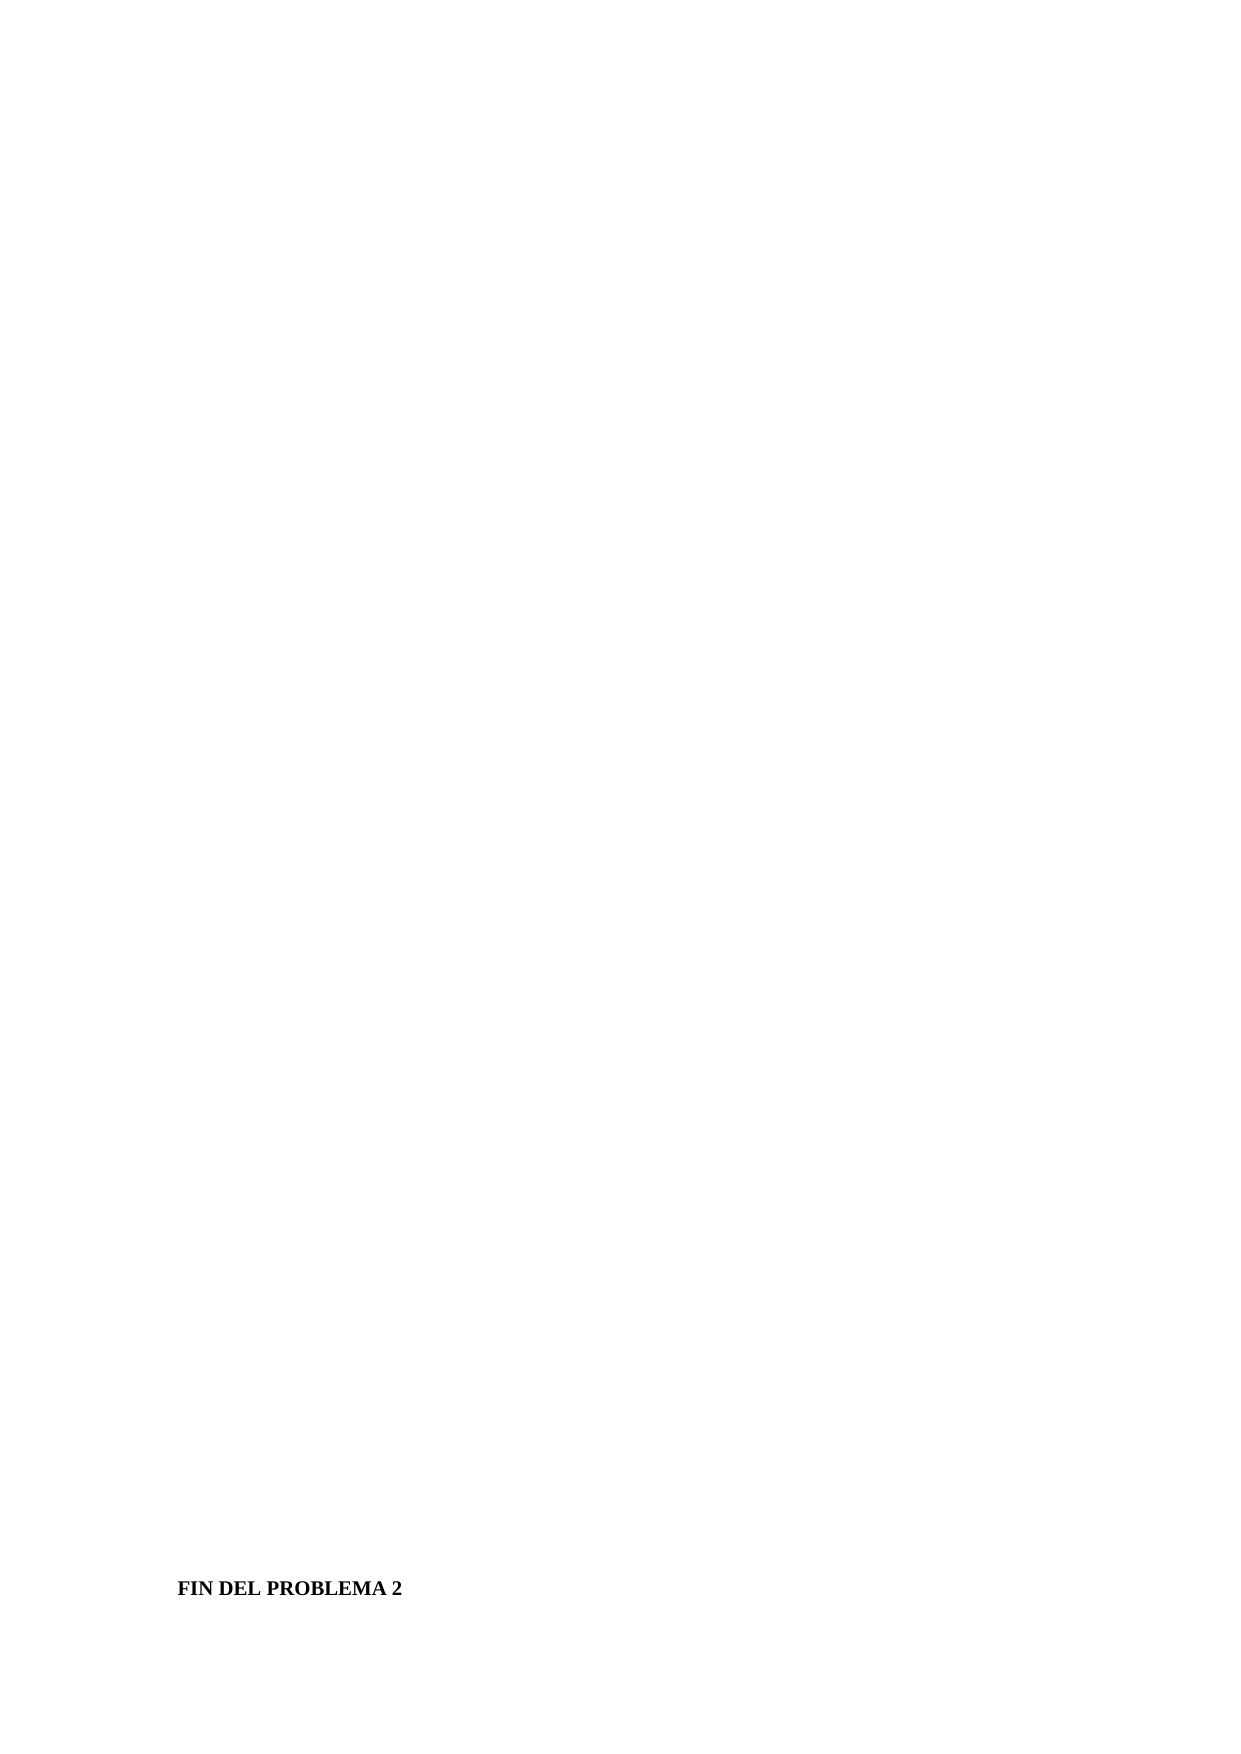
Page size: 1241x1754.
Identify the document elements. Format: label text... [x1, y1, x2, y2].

text FIN DEL PROBLEMA 2 [177, 1576, 1063, 1600]
